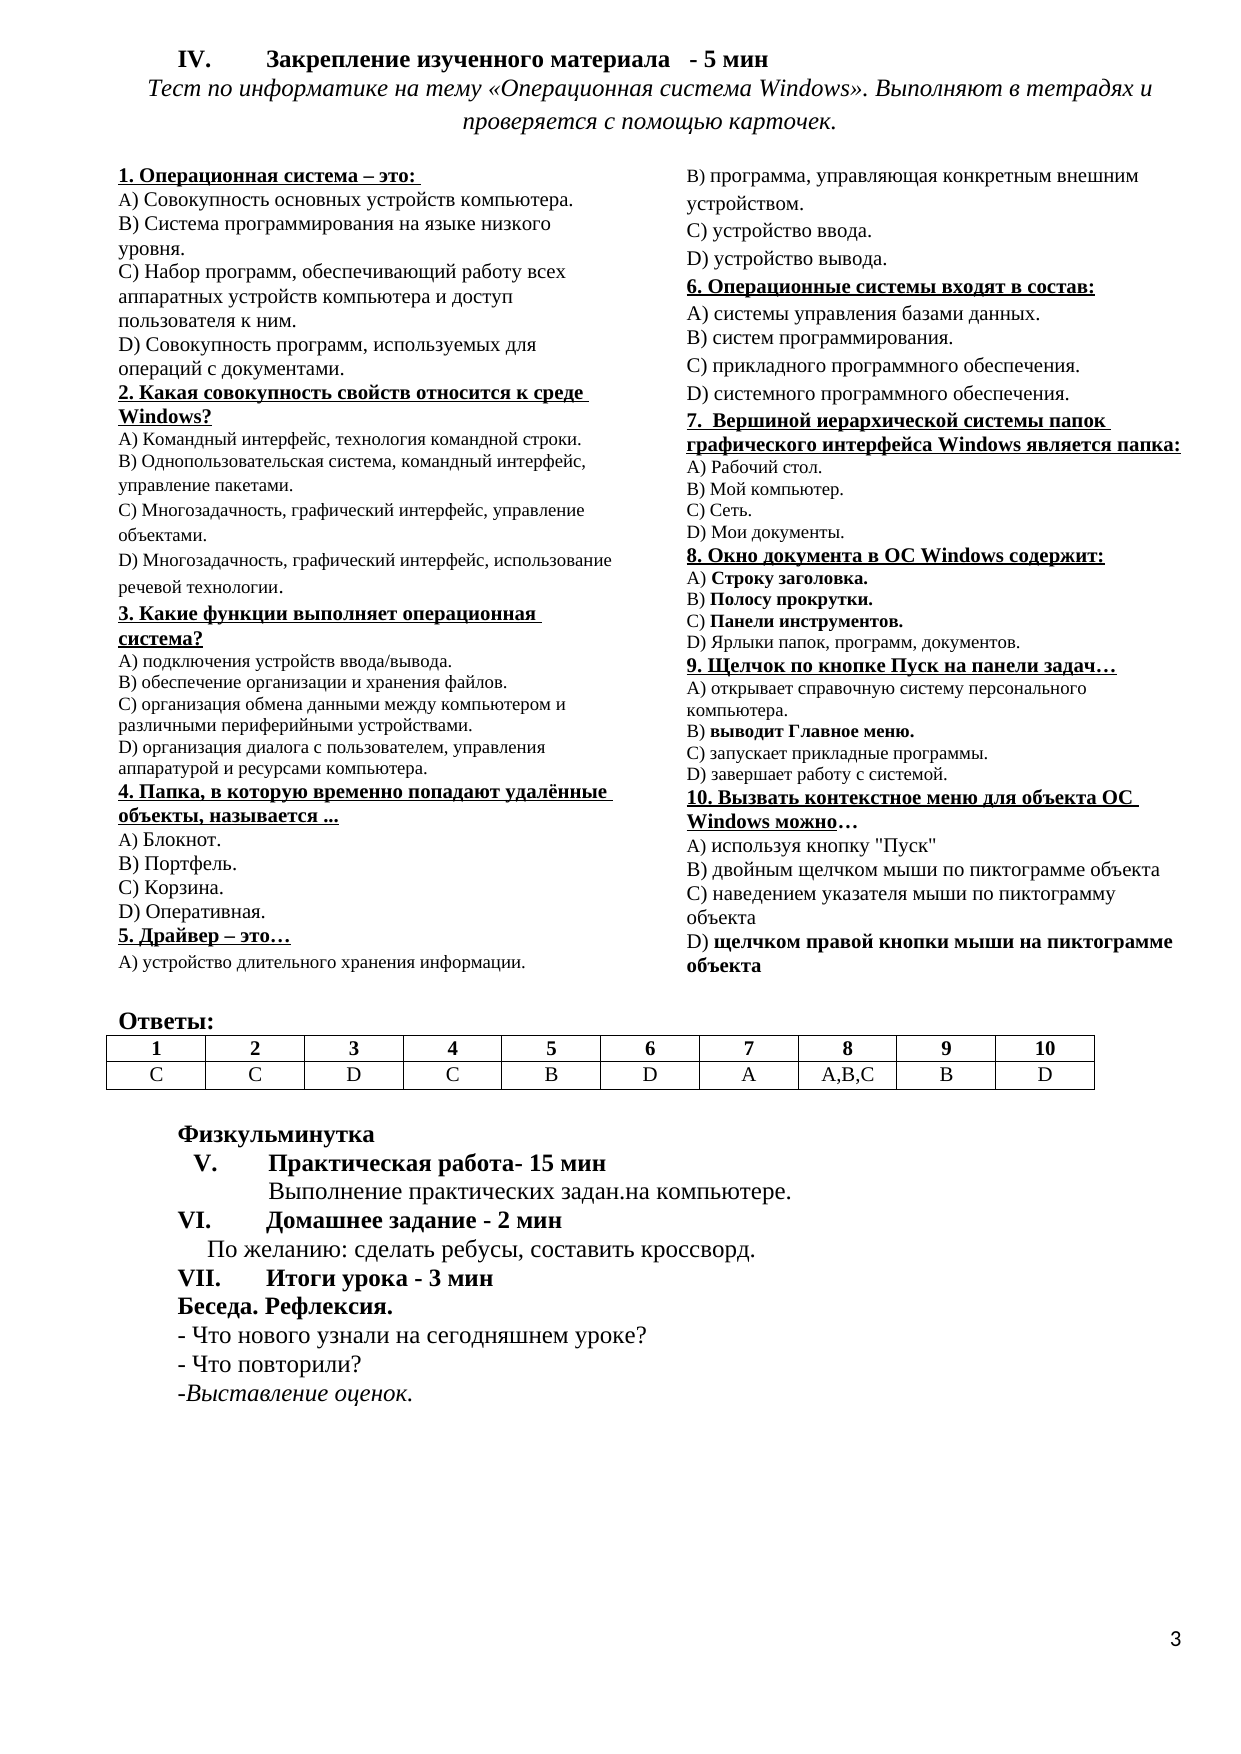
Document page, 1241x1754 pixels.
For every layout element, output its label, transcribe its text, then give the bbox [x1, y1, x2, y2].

subtitle A) Блокнот. [118, 827, 613, 851]
text 6. Операционные системы входят в состав: [686, 274, 1181, 298]
text D) системного программного обеспечения. [686, 381, 1181, 404]
list Закрепление изученного материала - 5 мин [177, 44, 1181, 73]
subtitle 4. Папка, в которую временно попадают удалённые объекты, называется ... [118, 801, 613, 827]
subtitle 9. Щелчок по кнопке Пуск на панели задач… A) открывает справочную систему персонального компьютера. B) выводит Главное меню. C) запускает прикладные программы. D) завершает работу с системой. [686, 653, 1181, 785]
subtitle A) подключения устройств ввода/вывода. [118, 649, 613, 671]
text D) Совокупность программ, используемых для операций с документами. [118, 332, 613, 380]
table_header 1 [107, 1036, 205, 1061]
subtitle 3. Какие функции выполняет операционная система? [118, 601, 613, 649]
table_cell C [107, 1062, 205, 1089]
subtitle B) Портфель. [118, 851, 613, 875]
table_cell A,B,C [799, 1062, 896, 1089]
table_cell C [404, 1062, 501, 1089]
text A) системы управления базами данных. [686, 301, 1181, 325]
subtitle C) Корзина. D) Оперативная. [118, 875, 613, 923]
text B) систем программирования. [686, 325, 1181, 349]
subtitle 8. Окно документа в ОС Windows содержит: A) Строку заголовка. B) Полосу прокрутки. C) Панели инструментов. D) Ярлыки папок, программ, документов. [686, 542, 1181, 653]
subtitle A) Рабочий стол. [686, 456, 1181, 478]
subtitle C) организация обмена данными между компьютером и различными периферийными устройствами. [118, 693, 613, 736]
text Беседа. Рефлексия. [177, 1291, 1181, 1320]
text - Что нового узнали на сегодняшнем уроке? [177, 1320, 1181, 1349]
subtitle 7. Вершиной иерархической системы папок графического интерфейса Windows является папка: [686, 408, 1181, 453]
text - Что повторили? [177, 1349, 1181, 1378]
text 1. Операционная система – это: [118, 163, 613, 187]
table_cell B [897, 1062, 995, 1089]
text 5. Драйвер – это… [118, 923, 613, 947]
table_cell A [700, 1062, 798, 1089]
text B) программа, управляющая конкретным внешним устройством. [686, 163, 1181, 215]
table_cell D [996, 1062, 1094, 1089]
text -Выставление оценок. [177, 1378, 1181, 1406]
text 2. Какая совокупность свойств относится к среде Windows? [118, 380, 613, 428]
table_cell D [305, 1062, 403, 1089]
subtitle B) обеспечение организации и хранения файлов. [118, 671, 613, 693]
list Практическая работа- 15 мин [193, 1148, 1181, 1176]
subtitle D) организация диалога с пользователем, управления аппаратурой и ресурсами компьютера. [118, 736, 613, 779]
subtitle 10. Вызвать контекстное меню для объекта ОС Windows можно… A) используя кнопку "Пуск" B) двойным щелчком мыши по пиктограмме объекта C) наведением указателя мыши по пиктограмму объекта D) щелчком правой кнопки мыши на пиктограмме объекта [686, 785, 1181, 977]
table_header 10 [996, 1036, 1094, 1061]
text C) прикладного программного обеспечения. [686, 353, 1181, 377]
text B) Однопользовательская система, командный интерфейс, управление пакетами. [118, 449, 613, 496]
text Тест по информатике на тему «Операционная система Windows». Выполняют в тетрадях и проверяется с помощью карточек. [118, 73, 1181, 135]
table_header 7 [700, 1036, 798, 1061]
text D) Многозадачность, графический интерфейс, использование речевой технологии. [118, 549, 613, 598]
table_header 6 [601, 1036, 699, 1061]
table_cell C [206, 1062, 304, 1089]
text B) Система программирования на языке низкого уровня. [118, 211, 613, 259]
table_header 3 [305, 1036, 403, 1061]
list Выполнение практических задан.на компьютере. [268, 1176, 1181, 1205]
table_header 4 [404, 1036, 501, 1061]
table_header 8 [799, 1036, 896, 1061]
table_header 9 [897, 1036, 995, 1061]
table_header 2 [206, 1036, 304, 1061]
subtitle B) Мой компьютер. C) Сеть. D) Мои документы. [686, 478, 1181, 542]
table_header 5 [502, 1036, 600, 1061]
list По желанию: сделать ребусы, составить кроссворд. [207, 1234, 1181, 1263]
text C) Набор программ, обеспечивающий работу всех аппаратных устройств компьютера и доступ пользователя к ним. [118, 259, 613, 332]
text A) Командный интерфейс, технология командной строки. [118, 428, 613, 449]
text C) устройство ввода. [686, 218, 1181, 242]
list Физкульминутка [177, 1119, 1181, 1148]
subtitle 4. Папка, в которую временно попадают удалённые объекты, называется ... [118, 779, 613, 800]
subtitle Ответы: [118, 1006, 1181, 1035]
text A) Совокупность основных устройств компьютера. [118, 187, 613, 211]
table_cell D [601, 1062, 699, 1089]
text D) устройство вывода. [686, 246, 1181, 270]
list Домашнее задание - 2 мин [177, 1205, 1181, 1234]
table_cell B [502, 1062, 600, 1089]
list Итоги урока - 3 мин [177, 1263, 1181, 1291]
text C) Многозадачность, графический интерфейс, управление объектами. [118, 499, 613, 545]
text A) устройство длительного хранения информации. [118, 951, 613, 972]
